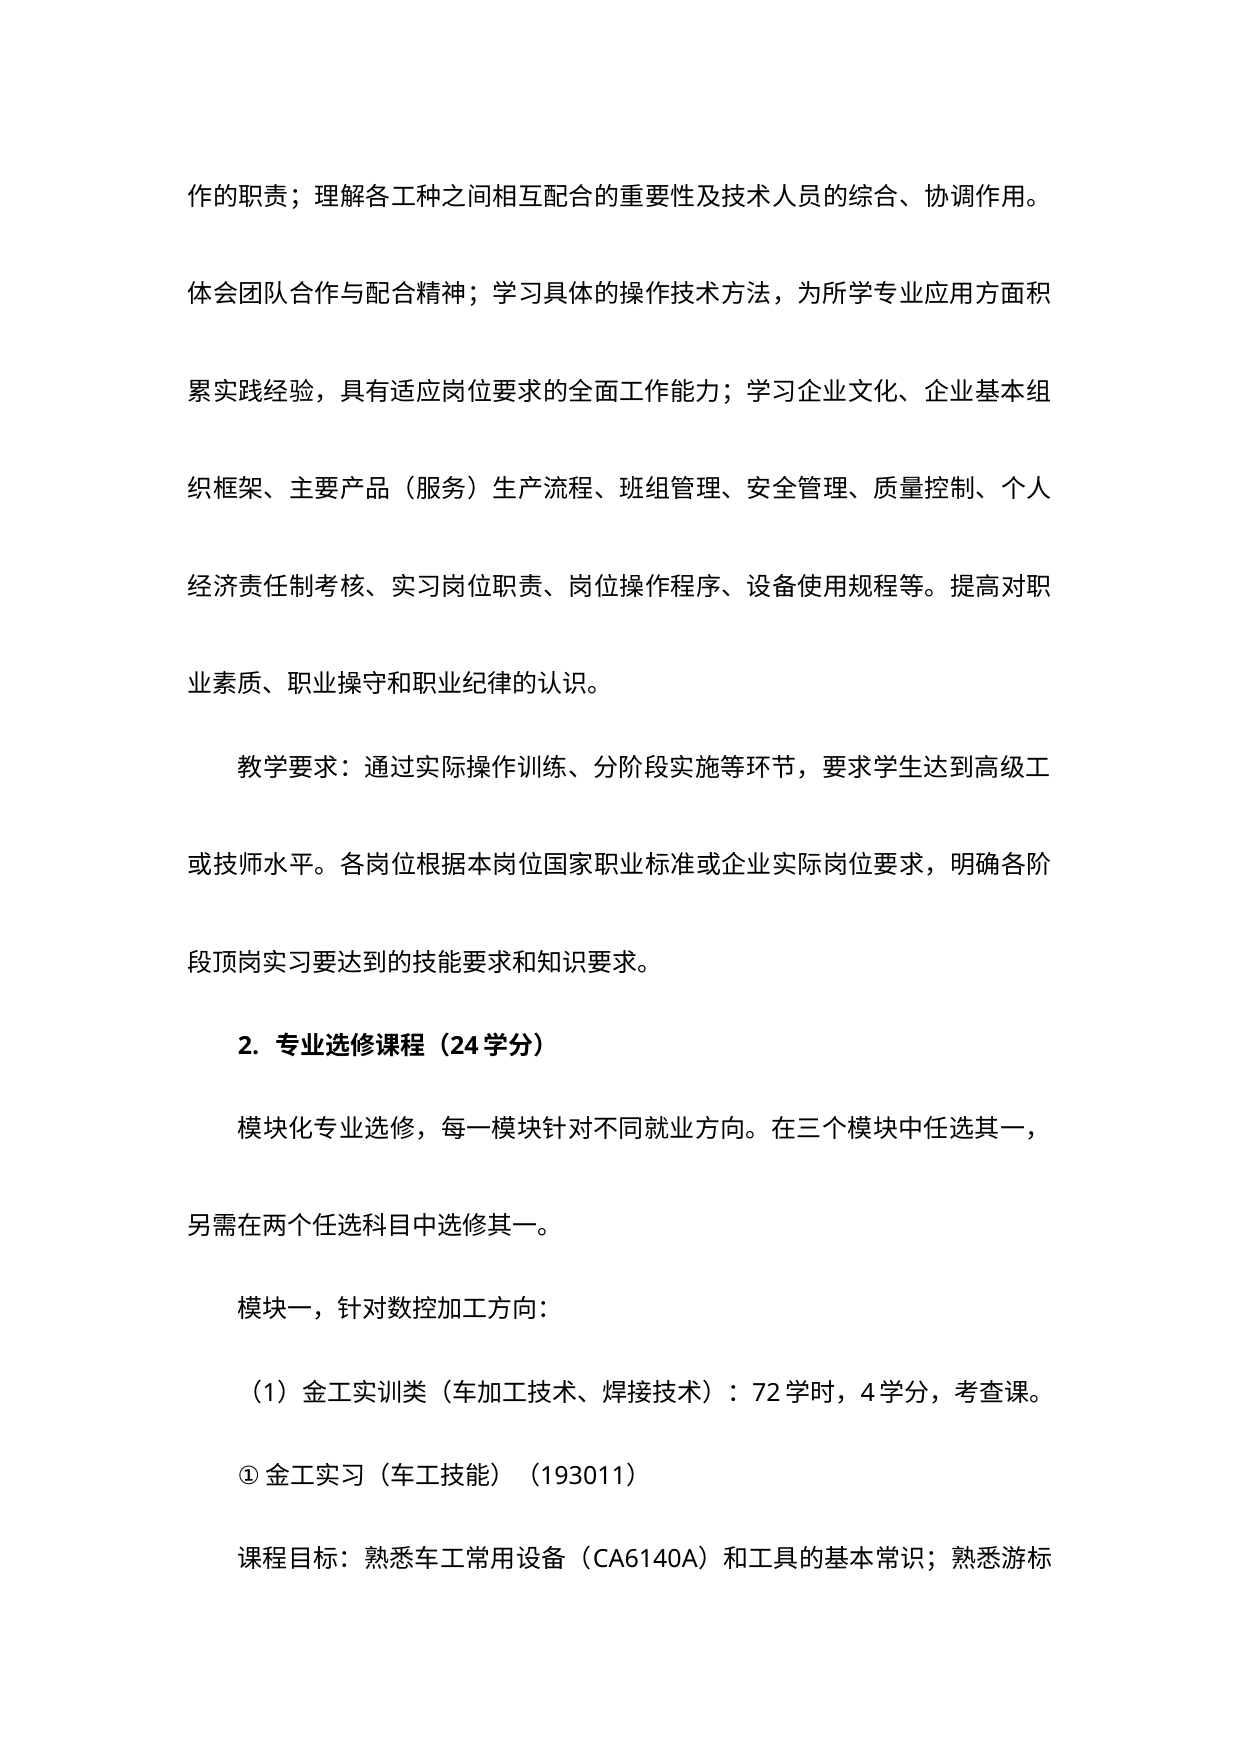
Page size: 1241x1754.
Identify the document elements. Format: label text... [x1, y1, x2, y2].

text 模块一，针对数控加工方向： [238, 1274, 1053, 1339]
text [187, 1524, 1053, 1589]
list 专业选修课程（24学分） [187, 1011, 1053, 1076]
text 模块化专业选修，每一模块针对不同就业方向。在三个模块中任选其一，另需在两个任选科目中选修其一。 [187, 1094, 1053, 1256]
text ①金工实习（车工技能）（193011） [187, 1441, 1053, 1506]
text 教学要求：通过实际操作训练、分阶段实施等环节，要求学生达到高级工或技师水平。各岗位根据本岗位国家职业标准或企业实际岗位要求，明确各阶段顶岗实习要达到的技能要求和知识要求。 [187, 733, 1053, 993]
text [187, 162, 1053, 714]
text （1）金工实训类（车加工技术、焊接技术）：72学时，4学分，考查课。 [187, 1358, 1053, 1423]
